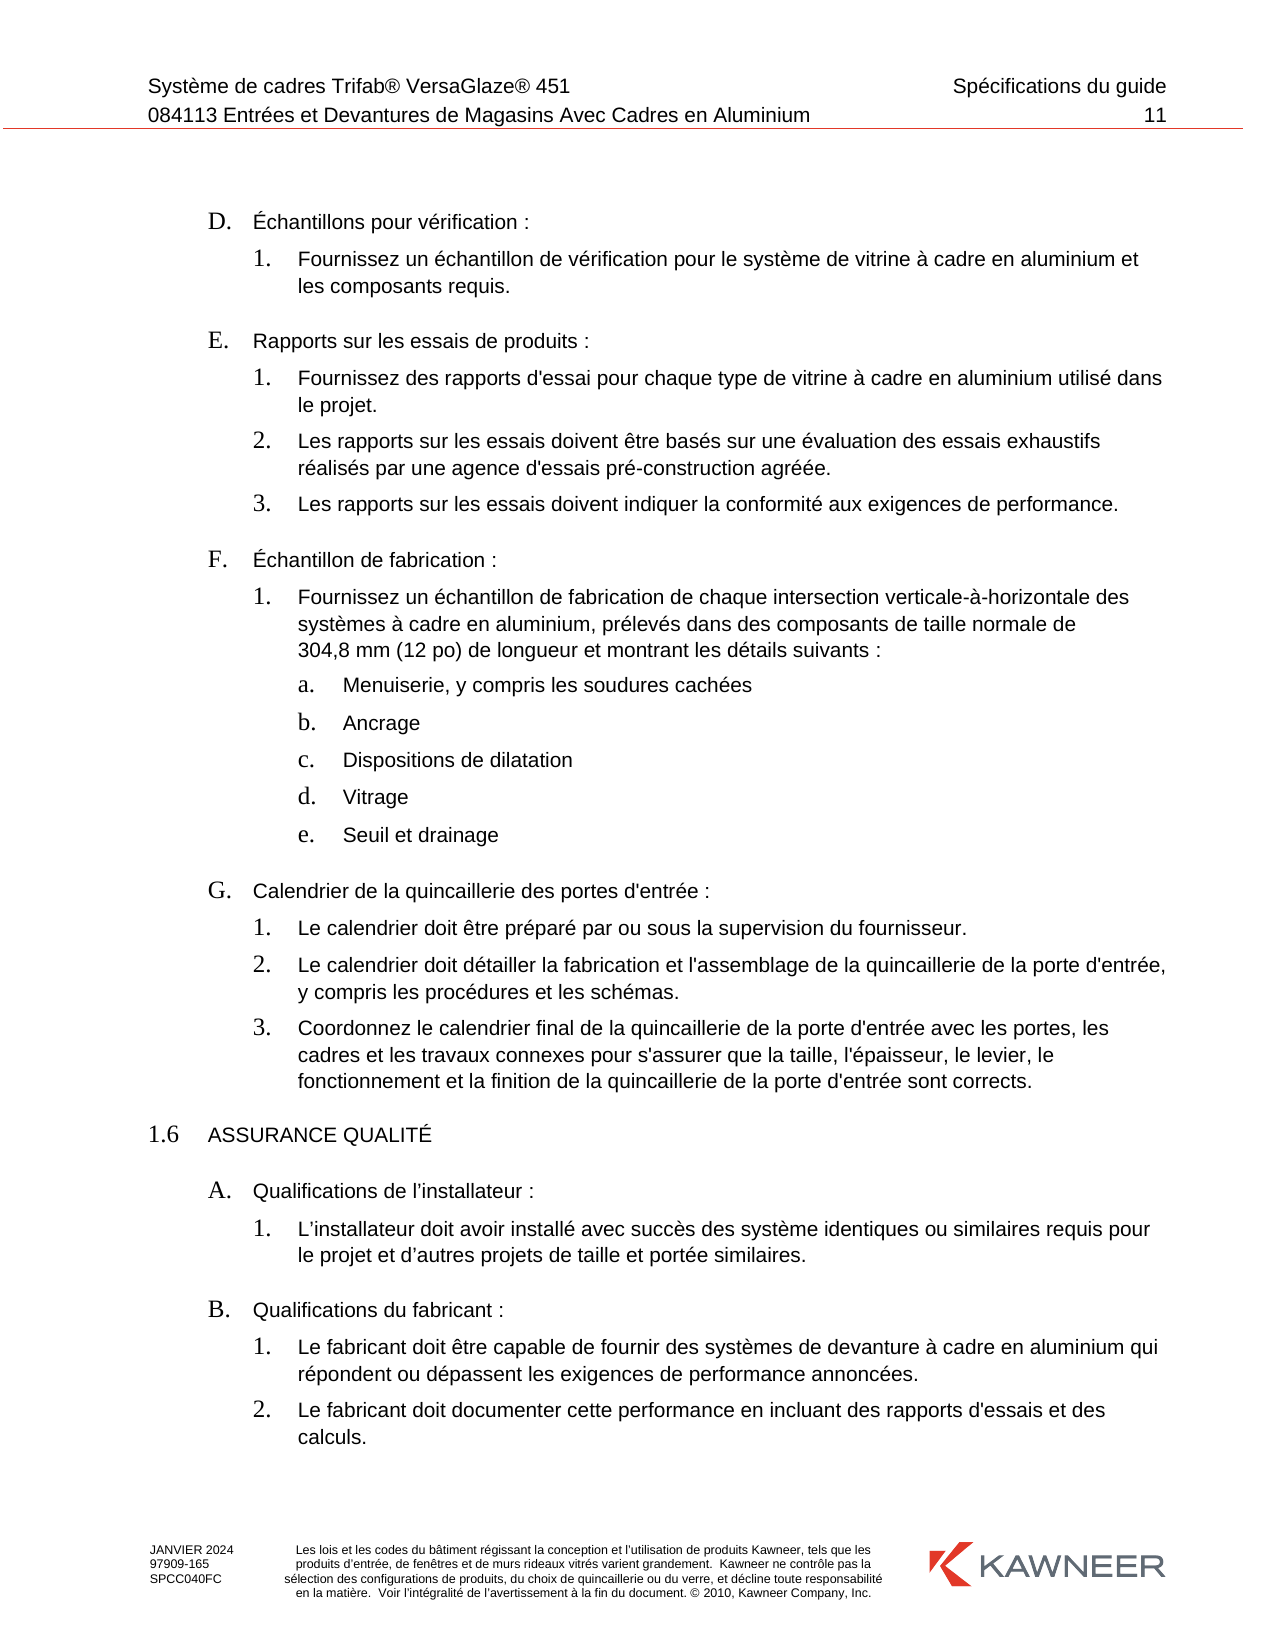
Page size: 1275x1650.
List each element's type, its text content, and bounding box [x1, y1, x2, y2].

subtitle Calendrier de la quincaillerie des portes d'entrée : [208, 875, 1169, 903]
subtitle Qualifications de l’installateur : [208, 1175, 1169, 1204]
subtitle L’installateur doit avoir installé avec succès des système identiques ou similaires requis pour le projet et d’autres projets de taille et portée similaires. [253, 1213, 1169, 1267]
subtitle Menuiserie, y compris les soudures cachées [298, 669, 1169, 698]
subtitle Le calendrier doit être préparé par ou sous la supervision du fournisseur. [253, 912, 1169, 941]
subtitle Dispositions de dilatation [298, 744, 1169, 773]
subtitle Les rapports sur les essais doivent être basés sur une évaluation des essais exhaustifs réalisés par une agence d'essais pré-construction agréée. [253, 425, 1169, 479]
subtitle Assurance qualité [148, 1119, 1169, 1148]
subtitle Seuil et drainage [298, 819, 1169, 847]
subtitle Le calendrier doit détailler la fabrication et l'assemblage de la quincaillerie de la porte d'entrée, y compris les procédures et les schémas. [253, 949, 1169, 1004]
subtitle Échantillon de fabrication : [208, 544, 1169, 572]
subtitle Fournissez un échantillon de fabrication de chaque intersection verticale-à-horizontale des systèmes à cadre en aluminium, prélevés dans des composants de taille normale de 304,8 mm (12 po) de longueur et montrant les détails suivants : [253, 581, 1169, 661]
subtitle Les rapports sur les essais doivent indiquer la conformité aux exigences de performance. [253, 488, 1169, 516]
picture [929, 1542, 1166, 1592]
subtitle Rapports sur les essais de produits : [208, 325, 1169, 354]
subtitle Le fabricant doit documenter cette performance en incluant des rapports d'essais et des calculs. [253, 1394, 1169, 1449]
subtitle Ancrage [298, 707, 1169, 736]
subtitle Fournissez un échantillon de vérification pour le système de vitrine à cadre en aluminium et les composants requis. [253, 243, 1169, 298]
subtitle Fournissez des rapports d'essai pour chaque type de vitrine à cadre en aluminium utilisé dans le projet. [253, 362, 1169, 417]
subtitle Vitrage [298, 781, 1169, 810]
subtitle Échantillons pour vérification : [208, 206, 1169, 235]
subtitle Le fabricant doit être capable de fournir des systèmes de devanture à cadre en aluminium qui répondent ou dépassent les exigences de performance annoncées. [253, 1331, 1169, 1386]
subtitle Coordonnez le calendrier final de la quincaillerie de la porte d'entrée avec les portes, les cadres et les travaux connexes pour s'assurer que la taille, l'épaisseur, le levier, le fonctionnement et la finition de la quincaillerie de la porte d'entrée sont corrects. [253, 1012, 1169, 1092]
subtitle Qualifications du fabricant : [208, 1294, 1169, 1323]
